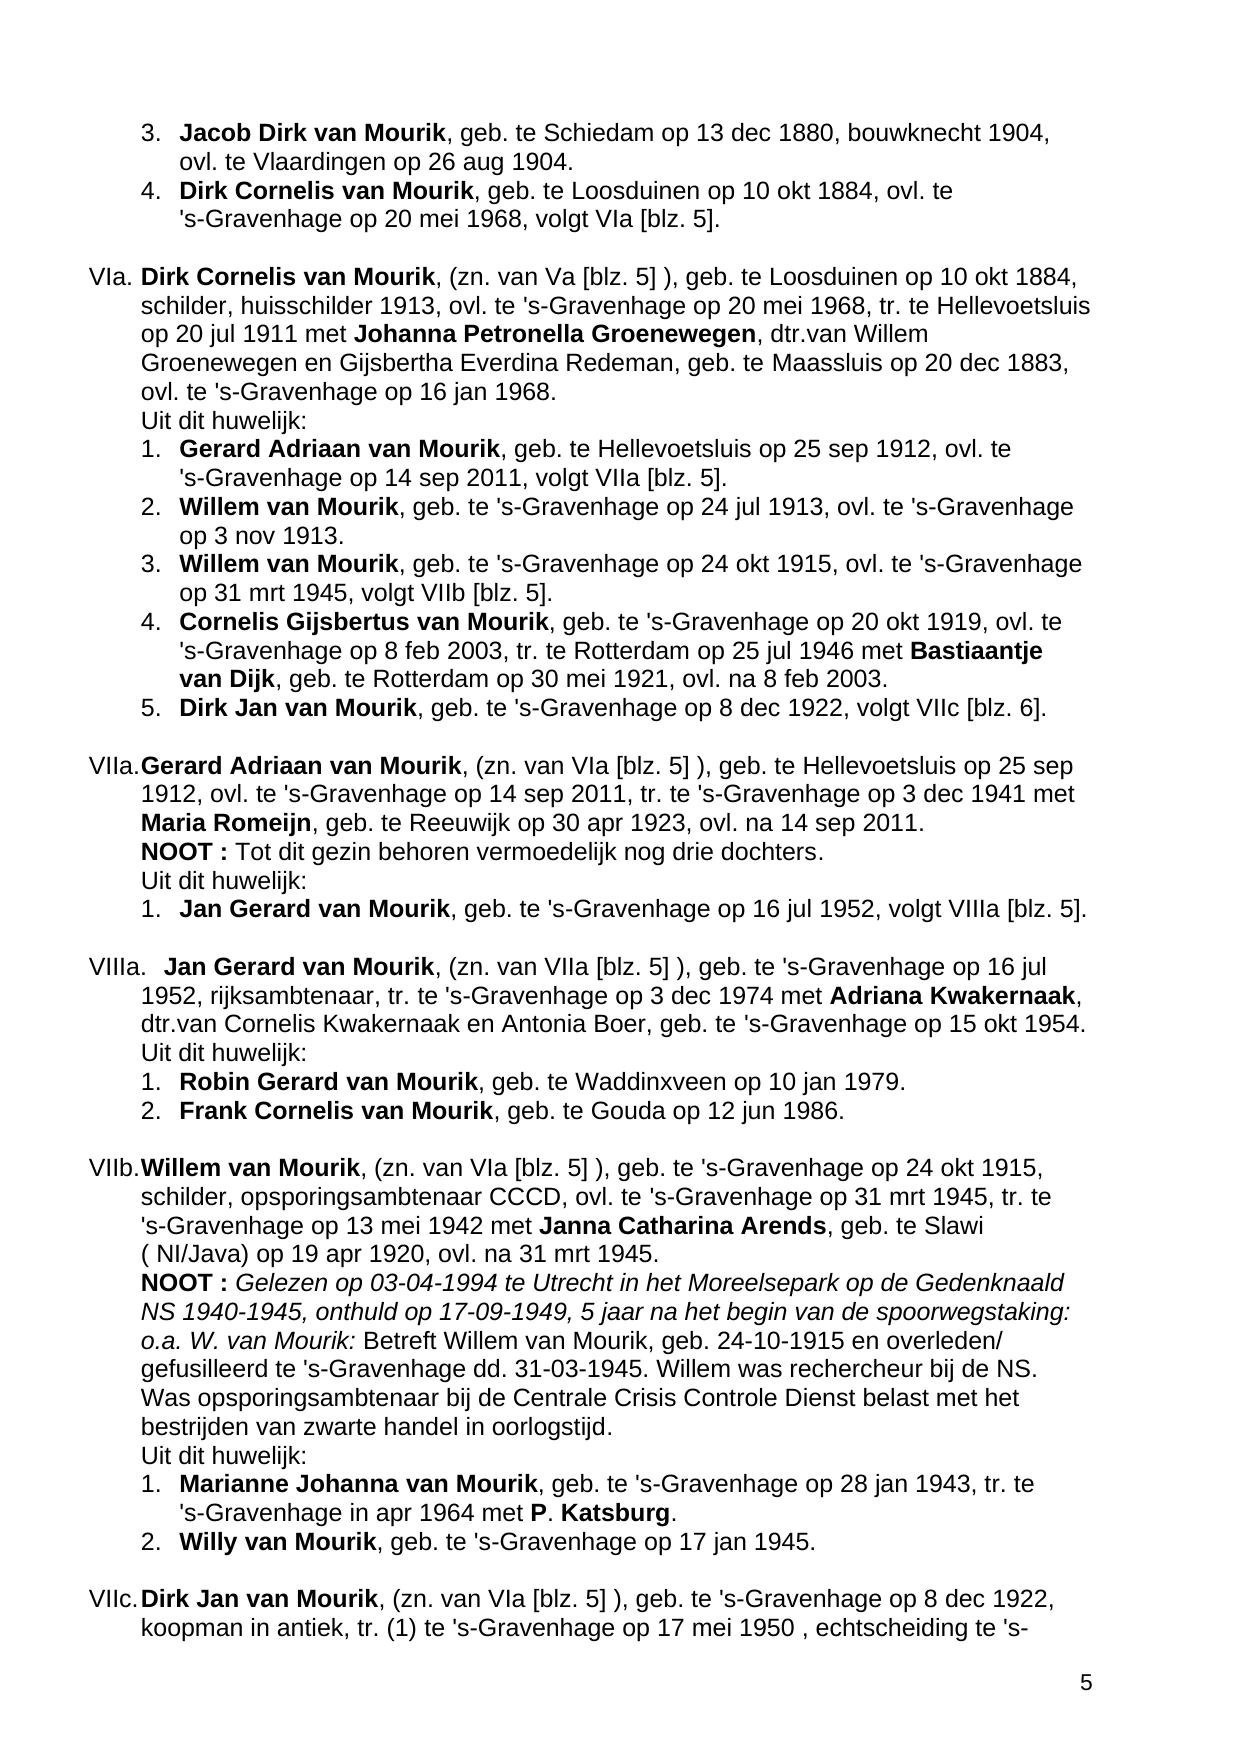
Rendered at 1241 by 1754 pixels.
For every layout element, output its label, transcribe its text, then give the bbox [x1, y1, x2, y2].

text Uit dit huwelijk: [88, 866, 1093, 894]
text NOOT : Tot dit gezin behoren vermoedelijk nog drie dochters. [88, 837, 1093, 866]
text 1. Marianne Johanna van Mourik, geb. te 's-Gravenhage op 28 jan 1943, tr. te 's-Gravenhage in apr 1964 met P. Katsburg. [141, 1469, 1093, 1527]
text 3. Willem van Mourik, geb. te 's-Gravenhage op 24 okt 1915, ovl. te 's-Gravenhage op 31 mrt 1945, volgt VIIb [blz. 5]. [141, 549, 1093, 607]
text Uit dit huwelijk: [88, 1441, 1093, 1469]
text VIIa. Gerard Adriaan van Mourik, (zn. van VIa [blz. 5] ), geb. te Hellevoetsluis op 25 sep 1912, ovl. te 's-Gravenhage op 14 sep 2011, tr. te 's-Gravenhage op 3 dec 1941 met Maria Romeijn, geb. te Reeuwijk op 30 apr 1923, ovl. na 14 sep 2011. [88, 751, 1093, 837]
text 1. Jan Gerard van Mourik, geb. te 's-Gravenhage op 16 jul 1952, volgt VIIIa [blz. 5]. [141, 894, 1093, 923]
text NOOT : Gelezen op 03-04-1994 te Utrecht in het Moreelsepark op de Gedenknaald NS 1940-1945, onthuld op 17-09-1949, 5 jaar na het begin van de spoorwegstaking: o.a. W. van Mourik: Betreft Willem van Mourik, geb. 24-10-1915 en overleden/ gefusilleerd te 's-Gravenhage dd. 31-03-1945. Willem was rechercheur bij de NS. Was opsporingsambtenaar bij de Centrale Crisis Controle Dienst belast met het bestrijden van zwarte handel in oorlogstijd. [88, 1268, 1093, 1441]
text 1. Gerard Adriaan van Mourik, geb. te Hellevoetsluis op 25 sep 1912, ovl. te 's-Gravenhage op 14 sep 2011, volgt VIIa [blz. 5]. [141, 434, 1093, 492]
text 2. Willy van Mourik, geb. te 's-Gravenhage op 17 jan 1945. [141, 1527, 1093, 1556]
text VIIb. Willem van Mourik, (zn. van VIa [blz. 5] ), geb. te 's-Gravenhage op 24 okt 1915, schilder, opsporingsambtenaar CCCD, ovl. te 's-Gravenhage op 31 mrt 1945, tr. te 's-Gravenhage op 13 mei 1942 met Janna Catharina Arends, geb. te Slawi ( NI/Java) op 19 apr 1920, ovl. na 31 mrt 1945. [88, 1153, 1093, 1268]
text 5. Dirk Jan van Mourik, geb. te 's-Gravenhage op 8 dec 1922, volgt VIIc [blz. 6]. [141, 693, 1093, 722]
text Uit dit huwelijk: [88, 1038, 1093, 1067]
text 4. Dirk Cornelis van Mourik, geb. te Loosduinen op 10 okt 1884, ovl. te 's-Gravenhage op 20 mei 1968, volgt VIa [blz. 5]. [141, 176, 1093, 233]
text Uit dit huwelijk: [88, 406, 1093, 434]
text 4. Cornelis Gijsbertus van Mourik, geb. te 's-Gravenhage op 20 okt 1919, ovl. te 's-Gravenhage op 8 feb 2003, tr. te Rotterdam op 25 jul 1946 met Bastiaantje van Dijk, geb. te Rotterdam op 30 mei 1921, ovl. na 8 feb 2003. [141, 607, 1093, 693]
text VIa. Dirk Cornelis van Mourik, (zn. van Va [blz. 5] ), geb. te Loosduinen op 10 okt 1884, schilder, huisschilder 1913, ovl. te 's-Gravenhage op 20 mei 1968, tr. te Hellevoetsluis op 20 jul 1911 met Johanna Petronella Groenewegen, dtr.van Willem Groenewegen en Gijsbertha Everdina Redeman, geb. te Maassluis op 20 dec 1883, ovl. te 's-Gravenhage op 16 jan 1968. [88, 262, 1093, 406]
text VIIIa. Jan Gerard van Mourik, (zn. van VIIa [blz. 5] ), geb. te 's-Gravenhage op 16 jul 1952, rijksambtenaar, tr. te 's-Gravenhage op 3 dec 1974 met Adriana Kwakernaak, dtr.van Cornelis Kwakernaak en Antonia Boer, geb. te 's-Gravenhage op 15 okt 1954. [88, 952, 1093, 1038]
text 2. Frank Cornelis van Mourik, geb. te Gouda op 12 jun 1986. [141, 1096, 1093, 1124]
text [88, 1584, 1093, 1642]
text 2. Willem van Mourik, geb. te 's-Gravenhage op 24 jul 1913, ovl. te 's-Gravenhage op 3 nov 1913. [141, 492, 1093, 549]
text 3. Jacob Dirk van Mourik, geb. te Schiedam op 13 dec 1880, bouwknecht 1904, ovl. te Vlaardingen op 26 aug 1904. [141, 118, 1093, 176]
text 1. Robin Gerard van Mourik, geb. te Waddinxveen op 10 jan 1979. [141, 1067, 1093, 1096]
